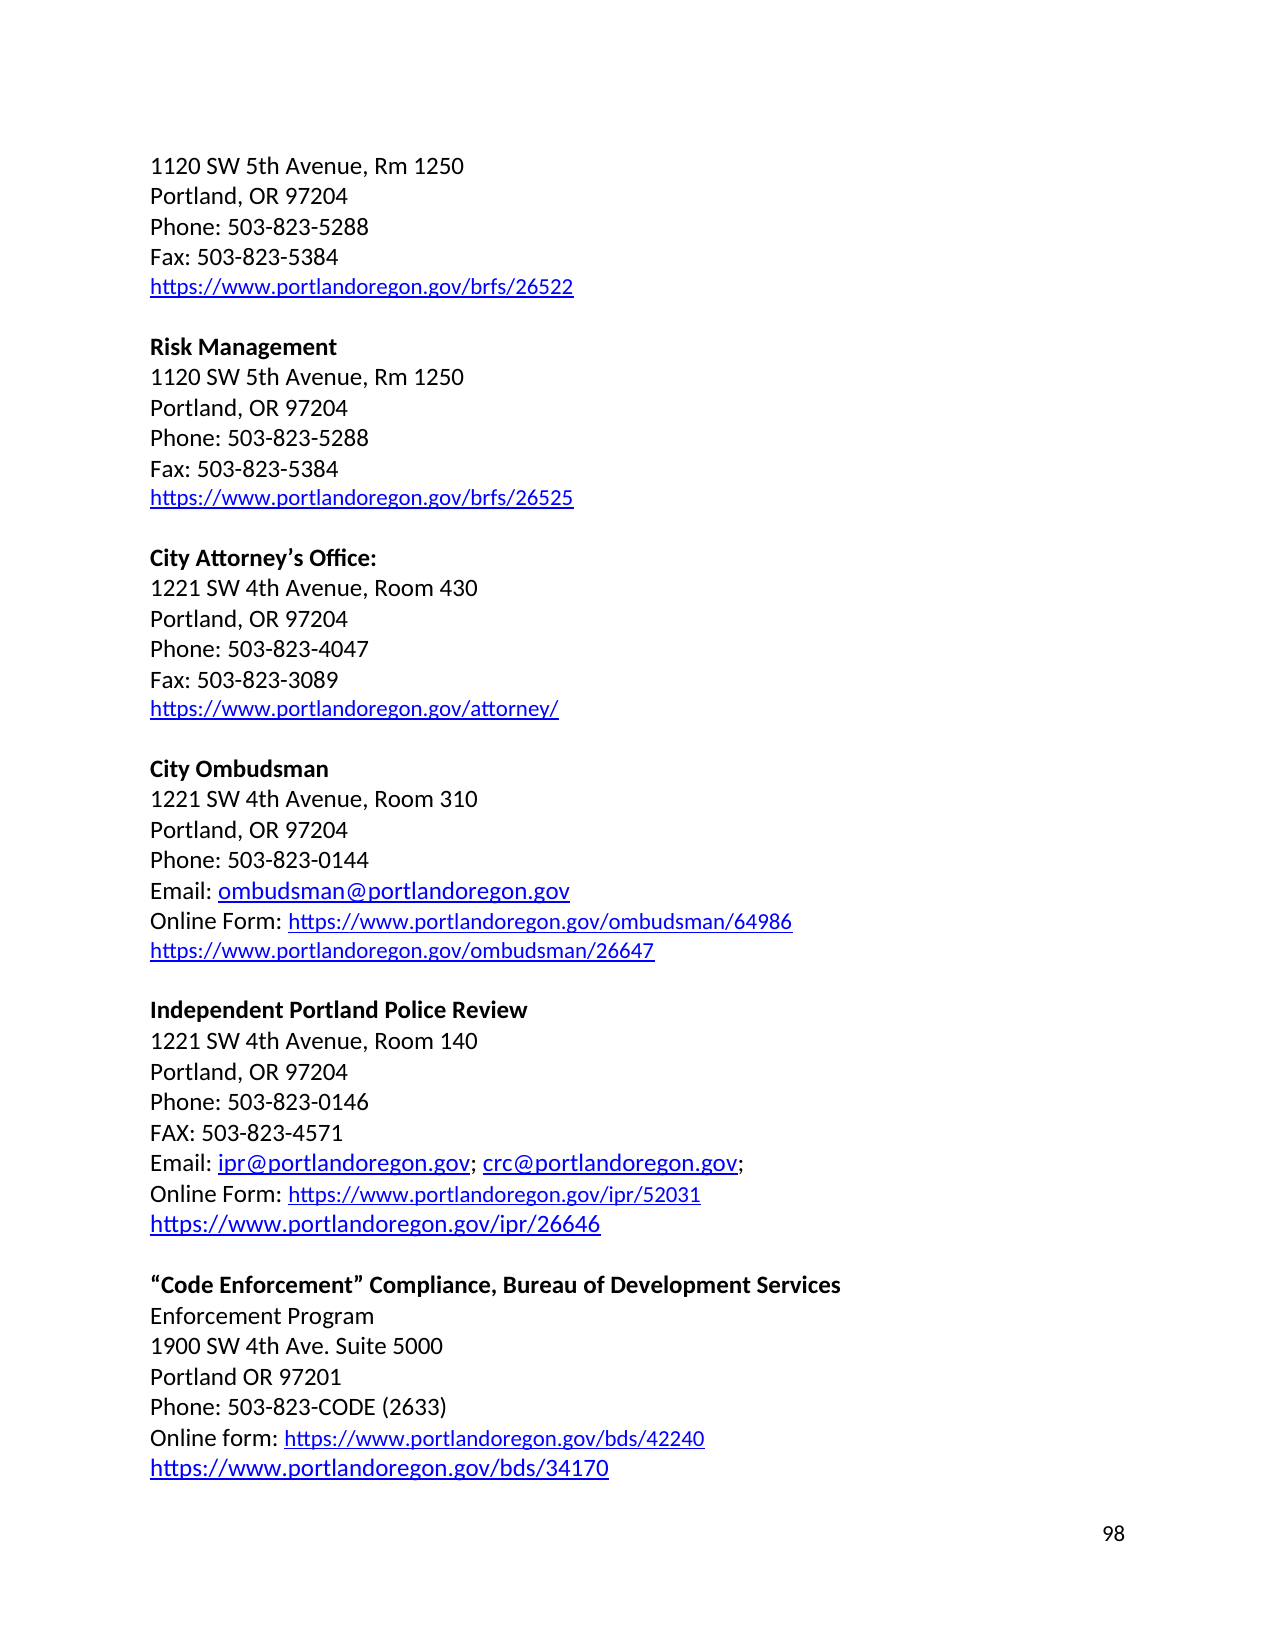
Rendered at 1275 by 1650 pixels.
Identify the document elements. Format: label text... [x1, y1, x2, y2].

text https://www.portlandoregon.gov/bds/34170 [150, 1452, 1125, 1483]
text Online Form: https://www.portlandoregon.gov/ipr/52031 [150, 1178, 1125, 1208]
text https://www.portlandoregon.gov/attorney/ [150, 694, 1125, 722]
text 1221 SW 4th Avenue, Room 430 [150, 572, 1125, 603]
text Portland, OR 97204 [150, 392, 1125, 422]
text Phone: 503-823-5288 [150, 211, 1125, 242]
text Portland, OR 97204 [150, 603, 1125, 633]
text Phone: 503-823-CODE (2633) [150, 1391, 1125, 1422]
text Portland, OR 97204 [150, 181, 1125, 211]
text Email: ombudsman@portlandoregon.gov [150, 875, 1125, 906]
text Portland, OR 97204 [150, 1056, 1125, 1086]
text 1221 SW 4th Avenue, Room 310 [150, 783, 1125, 814]
text 1120 SW 5th Avenue, Rm 1250 [150, 361, 1125, 392]
text Phone: 503-823-4047 [150, 633, 1125, 664]
text 1900 SW 4th Ave. Suite 5000 [150, 1330, 1125, 1361]
text Portland OR 97201 [150, 1361, 1125, 1391]
text Email: ipr@portlandoregon.gov; crc@portlandoregon.gov; [150, 1147, 1125, 1178]
text Online form: https://www.portlandoregon.gov/bds/42240 [150, 1422, 1125, 1452]
text https://www.portlandoregon.gov/ipr/26646 [150, 1208, 1125, 1239]
text https://www.portlandoregon.gov/ombudsman/26647 [150, 936, 1125, 964]
text Phone: 503-823-5288 [150, 422, 1125, 453]
text “Code Enforcement” Compliance, Bureau of Development Services [150, 1269, 1125, 1300]
text Independent Portland Police Review [150, 994, 1125, 1025]
text Risk Management [150, 331, 1125, 361]
text Online Form: https://www.portlandoregon.gov/ombudsman/64986 [150, 906, 1125, 936]
text https://www.portlandoregon.gov/brfs/26522 [150, 272, 1125, 300]
text Portland, OR 97204 [150, 814, 1125, 844]
text Fax: 503-823-5384 [150, 242, 1125, 272]
text https://www.portlandoregon.gov/brfs/26525 [150, 483, 1125, 511]
text 1221 SW 4th Avenue, Room 140 [150, 1025, 1125, 1056]
text City Attorney’s Office: [150, 542, 1125, 572]
text Fax: 503-823-5384 [150, 453, 1125, 483]
text 1120 SW 5th Avenue, Rm 1250 [150, 150, 1125, 181]
text Enforcement Program [150, 1300, 1125, 1330]
text Phone: 503-823-0146 [150, 1086, 1125, 1117]
text City Ombudsman [150, 753, 1125, 783]
text FAX: 503-823-4571 [150, 1117, 1125, 1147]
text Phone: 503-823-0144 [150, 844, 1125, 875]
text Fax: 503-823-3089 [150, 664, 1125, 694]
